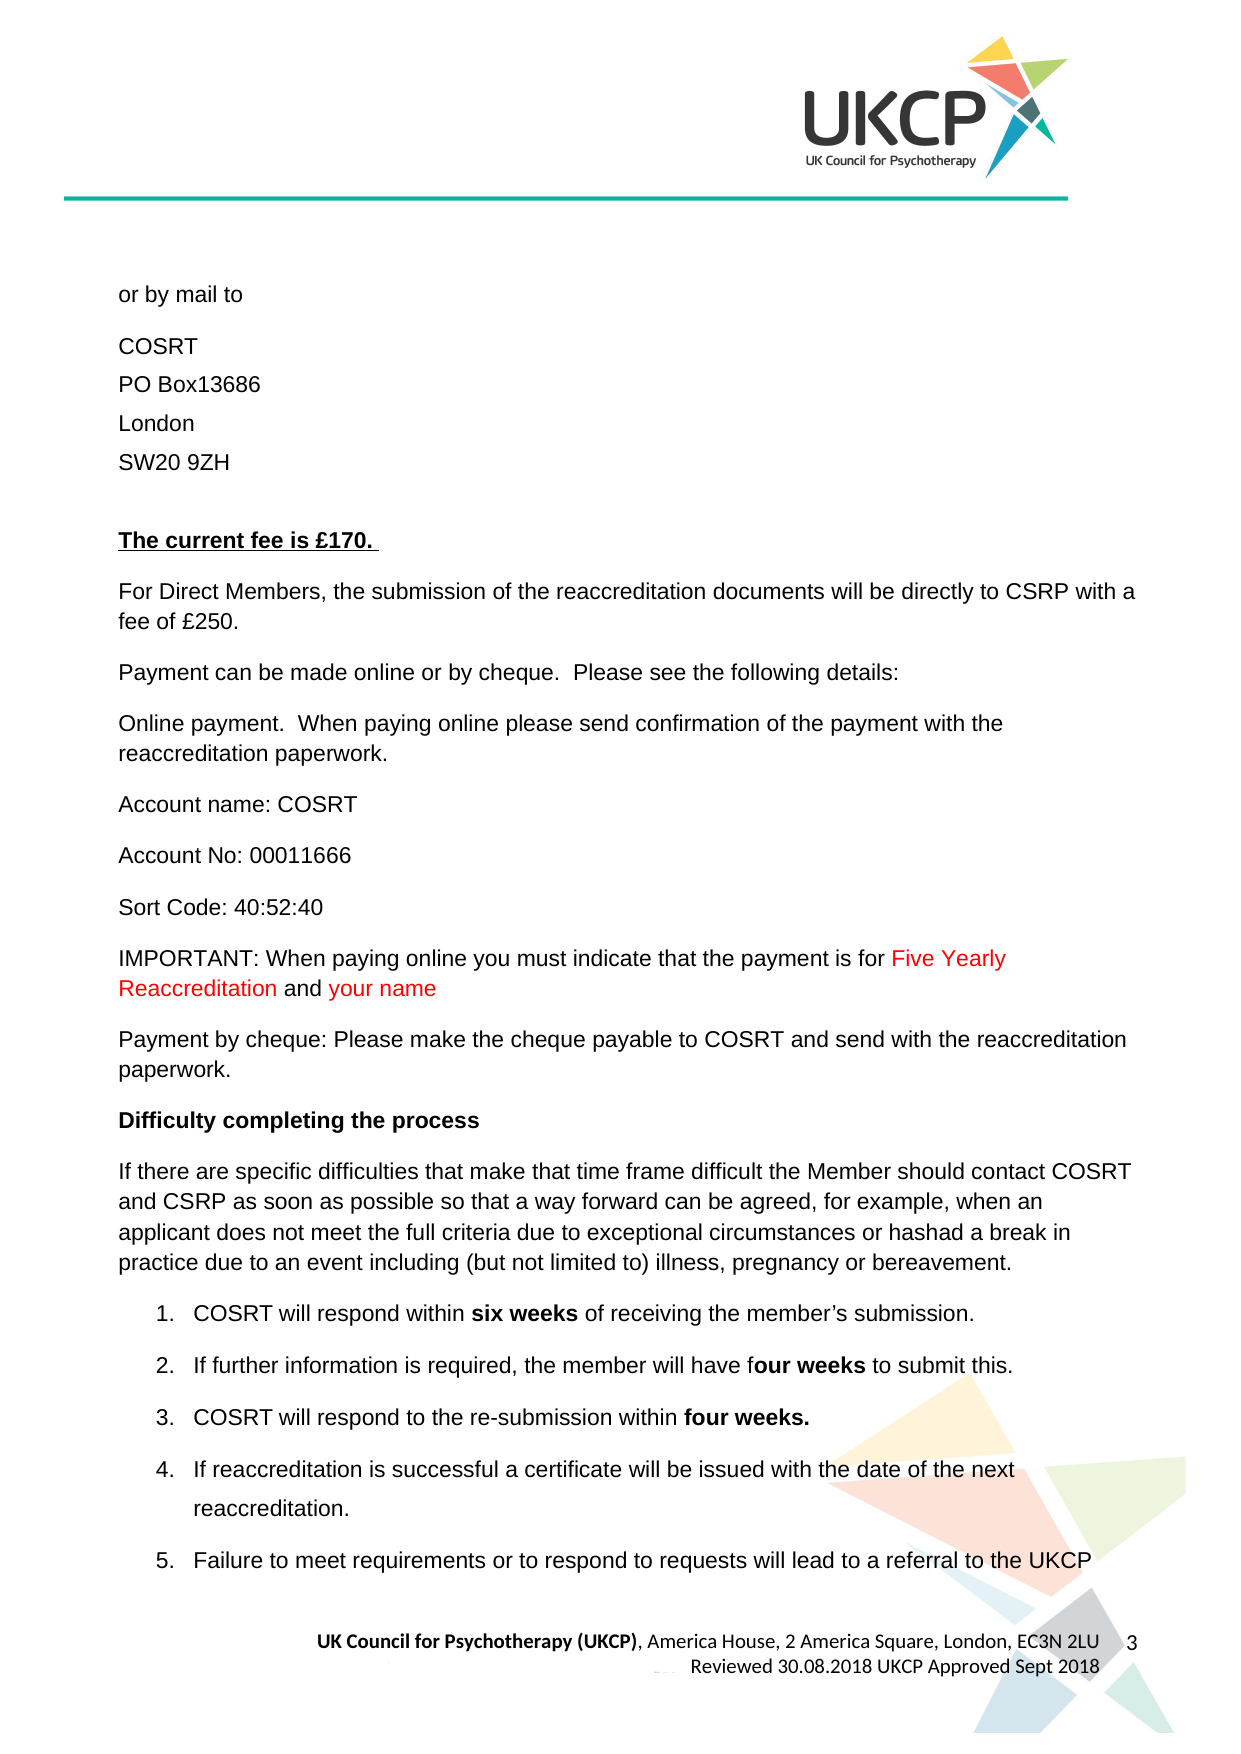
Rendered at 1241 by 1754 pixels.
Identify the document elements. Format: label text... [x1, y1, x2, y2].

list If reaccreditation is successful a certificate will be issued with the date of the next reaccreditation. [156, 1456, 1138, 1522]
text If there are specific difficulties that make that time frame difficult the Member should contact COSRT and CSRP as soon as possible so that a way forward can be agreed, for example, when an applicant does not meet the full criteria due to exceptional circumstances or hashad a break in practice due to an event including (but not limited to) illness, pregnancy or bereavement. [118, 1158, 1138, 1275]
text London [118, 410, 1138, 437]
text Sort Code: 40:52:40 [118, 893, 1138, 920]
picture [0, 0, 1186, 1733]
text or by mail to [118, 281, 1138, 307]
text PO Box13686 [118, 371, 1138, 398]
text Difficulty completing the process [118, 1107, 1138, 1133]
list COSRT will respond to the re-submission within four weeks. [156, 1404, 1138, 1430]
text Account name: COSRT [118, 791, 1138, 818]
text Online payment. When paying online please send confirmation of the payment with the reaccreditation paperwork. [118, 710, 1138, 767]
list If further information is required, the member will have four weeks to submit this. [156, 1352, 1138, 1378]
text IMPORTANT: When paying online you must indicate that the payment is for Five Yearly Reaccreditation and your name [118, 944, 1138, 1001]
list COSRT will respond within six weeks of receiving the member’s submission. [156, 1300, 1138, 1326]
text Account No: 00011666 [118, 842, 1138, 869]
text SW20 9ZH [118, 449, 1138, 476]
text For Direct Members, the submission of the reaccreditation documents will be directly to CSRP with a fee of £250. [118, 578, 1138, 634]
text Payment by cheque: Please make the cheque payable to COSRT and send with the reaccreditation paperwork. [118, 1026, 1138, 1082]
text The current fee is £170. [118, 527, 1138, 553]
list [156, 1547, 1138, 1573]
text Payment can be made online or by cheque. Please see the following details: [118, 659, 1138, 686]
text COSRT [118, 333, 1138, 359]
